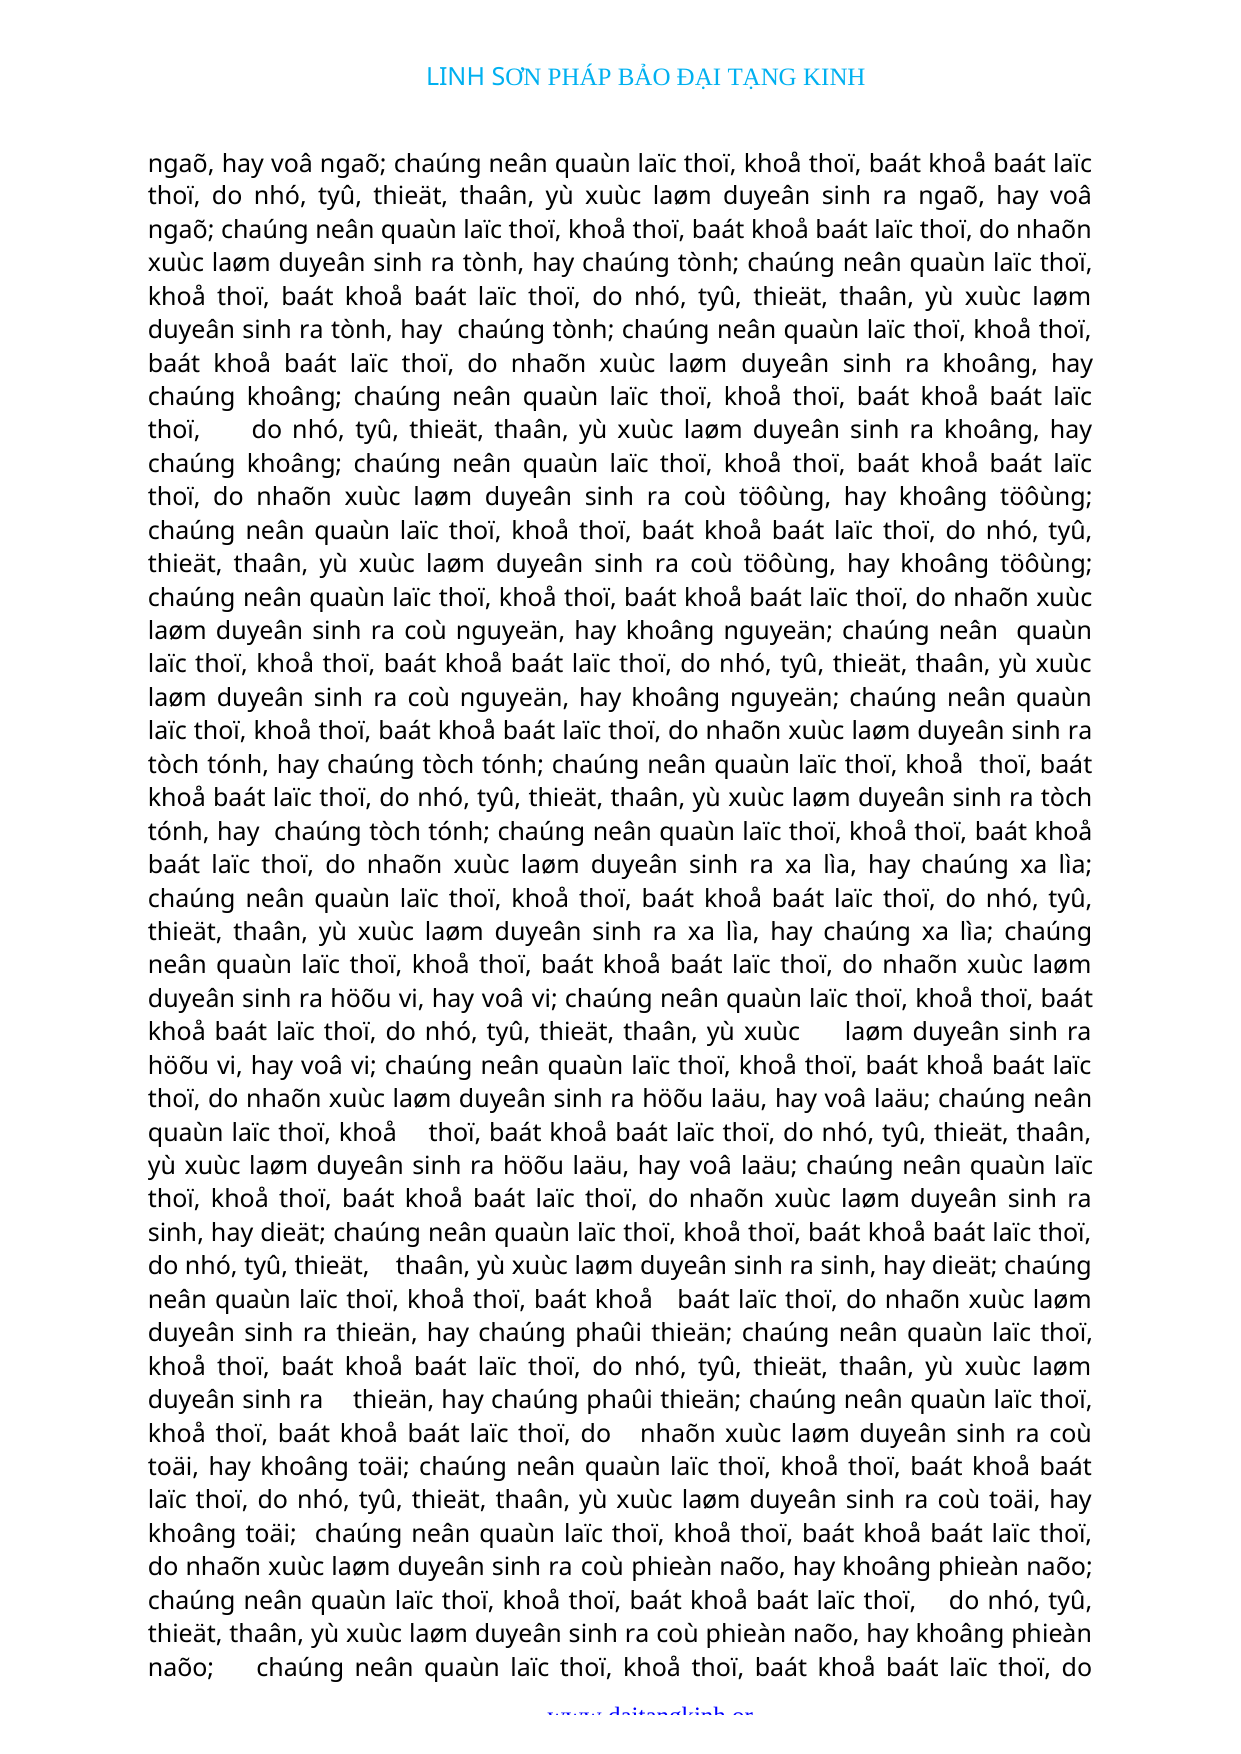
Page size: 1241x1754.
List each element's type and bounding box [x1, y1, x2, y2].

text [148, 145, 1093, 1683]
